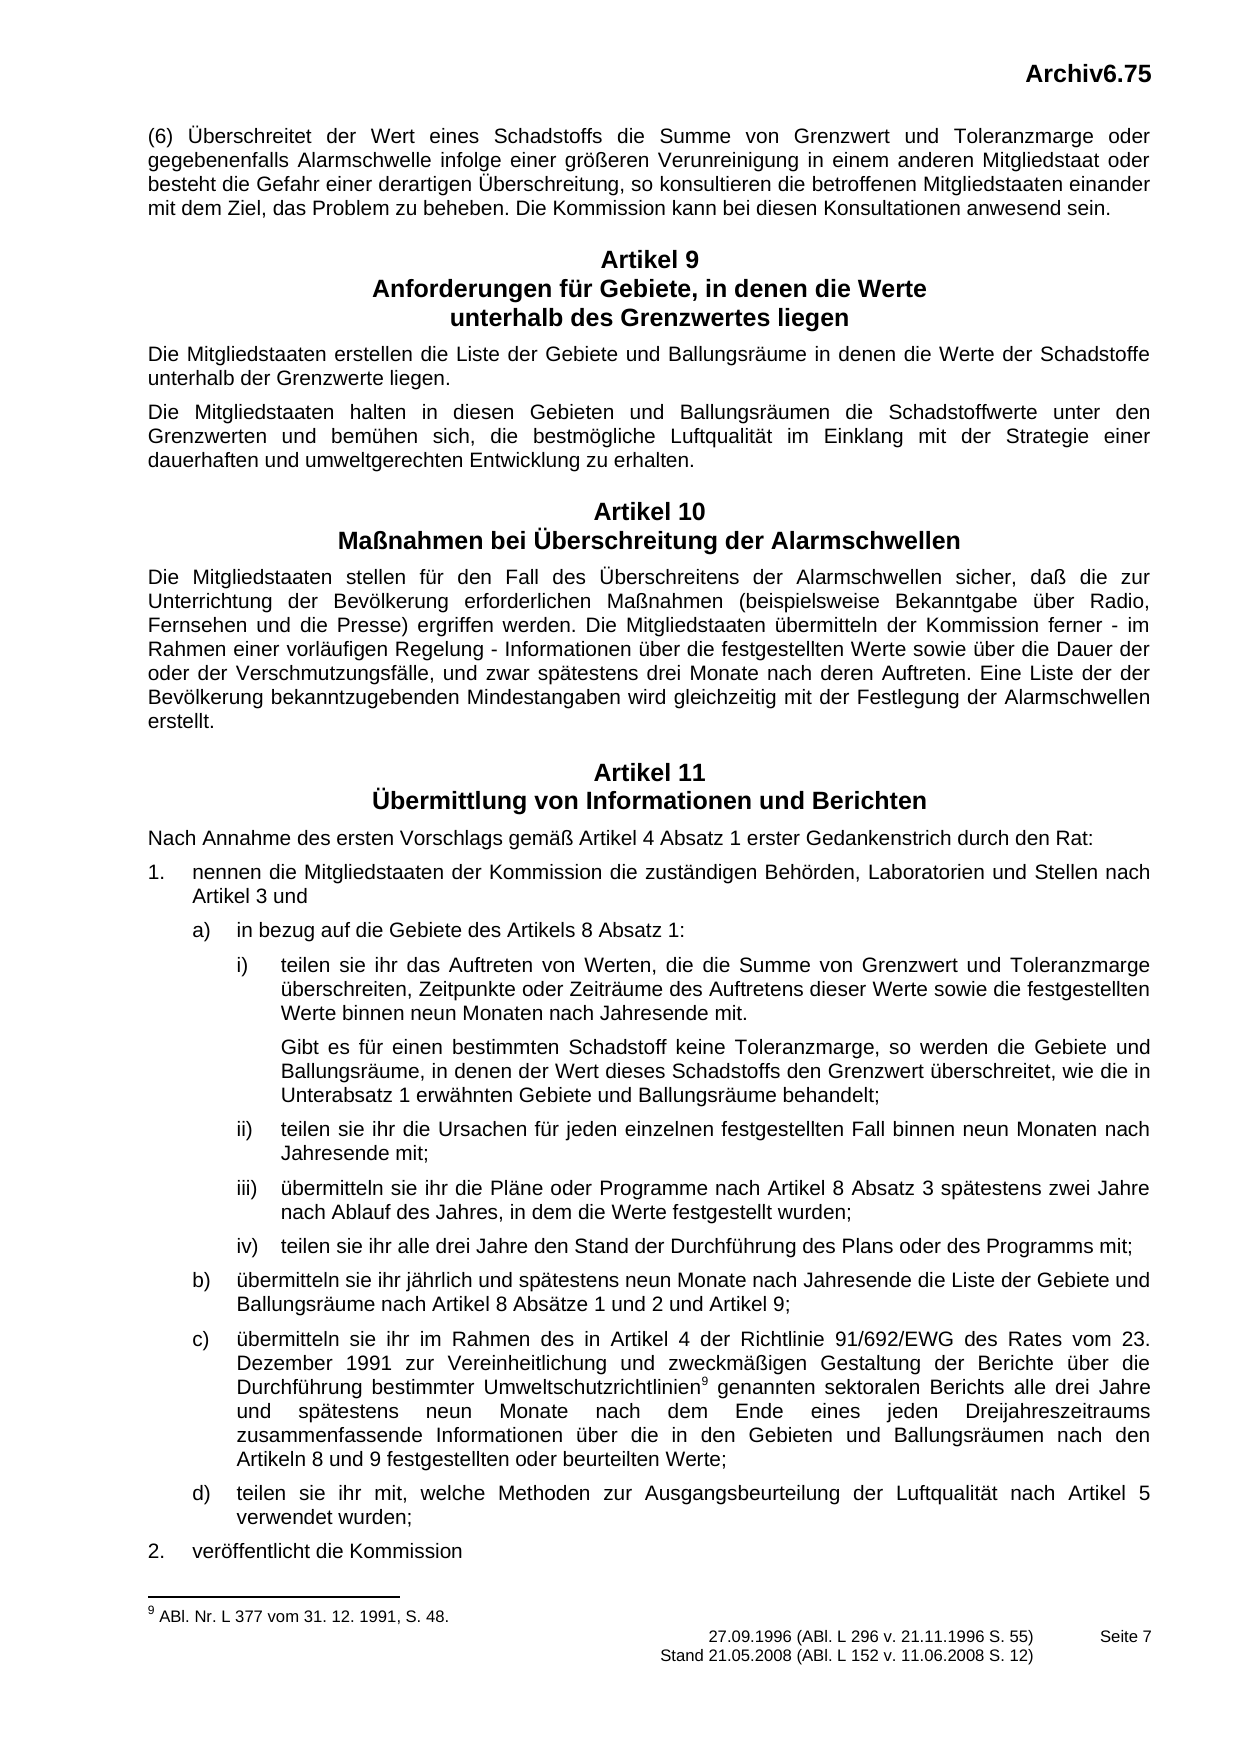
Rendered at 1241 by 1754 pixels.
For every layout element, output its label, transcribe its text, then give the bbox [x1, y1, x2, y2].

text i) teilen sie ihr das Auftreten von Werten, die die Summe von Grenzwert und Toleranzmarge überschreiten, Zeitpunkte oder Zeiträume des Auftretens dieser Werte sowie die festgestellten Werte binnen neun Monaten nach Jahresende mit. [148, 953, 1152, 1024]
text iii) übermitteln sie ihr die Pläne oder Programme nach Artikel 8 Absatz 3 spätestens zwei Jahre nach Ablauf des Jahres, in dem die Werte festgestellt wurden; [148, 1176, 1152, 1223]
text d) teilen sie ihr mit, welche Methoden zur Ausgangsbeurteilung der Luftqualität nach Artikel 5 verwendet wurden; [148, 1481, 1152, 1529]
subtitle Artikel 9 Anforderungen für Gebiete, in denen die Werte unterhalb des Grenzwertes liegen [148, 245, 1152, 331]
text a) in bezug auf die Gebiete des Artikels 8 Absatz 1: [148, 918, 1152, 942]
text Nach Annahme des ersten Vorschlags gemäß Artikel 4 Absatz 1 erster Gedankenstrich durch den Rat: [148, 826, 1152, 849]
text 2. veröffentlicht die Kommission [148, 1539, 1152, 1563]
text 1. nennen die Mitgliedstaaten der Kommission die zuständigen Behörden, Laboratorien und Stellen nach Artikel 3 und [148, 860, 1152, 908]
text (6) Überschreitet der Wert eines Schadstoffs die Summe von Grenzwert und Toleranzmarge oder gegebenenfalls Alarmschwelle infolge einer größeren Verunreinigung in einem anderen Mitgliedstaat oder besteht die Gefahr einer derartigen Überschreitung, so konsultieren die betroffenen Mitgliedstaaten einander mit dem Ziel, das Problem zu beheben. Die Kommission kann bei diesen Konsultationen anwesend sein. [148, 124, 1152, 220]
subtitle Artikel 10 Maßnahmen bei Überschreitung der Alarmschwellen [148, 497, 1152, 554]
text Die Mitgliedstaaten stellen für den Fall des Überschreitens der Alarmschwellen sicher, daß die zur Unterrichtung der Bevölkerung erforderlichen Maßnahmen (beispielsweise Bekanntgabe über Radio, Fernsehen und die Presse) ergriffen werden. Die Mitgliedstaaten übermitteln der Kommission ferner - im Rahmen einer vorläufigen Regelung - Informationen über die festgestellten Werte sowie über die Dauer der oder der Verschmutzungsfälle, und zwar spätestens drei Monate nach deren Auftreten. Eine Liste der der Bevölkerung bekanntzugebenden Mindestangaben wird gleichzeitig mit der Festlegung der Alarmschwellen erstellt. [148, 565, 1152, 733]
text Die Mitgliedstaaten erstellen die Liste der Gebiete und Ballungsräume in denen die Werte der Schadstoffe unterhalb der Grenzwerte liegen. [148, 342, 1152, 390]
text ii) teilen sie ihr die Ursachen für jeden einzelnen festgestellten Fall binnen neun Monaten nach Jahresende mit; [148, 1117, 1152, 1165]
text b) übermitteln sie ihr jährlich und spätestens neun Monate nach Jahresende die Liste der Gebiete und Ballungsräume nach Artikel 8 Absätze 1 und 2 und Artikel 9; [148, 1268, 1152, 1316]
subtitle Artikel 11 Übermittlung von Informationen und Berichten [148, 758, 1152, 815]
text Die Mitgliedstaaten halten in diesen Gebieten und Ballungsräumen die Schadstoffwerte unter den Grenzwerten und bemühen sich, die bestmögliche Luftqualität im Einklang mit der Strategie einer dauerhaften und umweltgerechten Entwicklung zu erhalten. [148, 400, 1152, 472]
text iv) teilen sie ihr alle drei Jahre den Stand der Durchführung des Plans oder des Programms mit; [148, 1234, 1152, 1258]
text c) übermitteln sie ihr im Rahmen des in Artikel 4 der Richtlinie 91/692/EWG des Rates vom 23. Dezember 1991 zur Vereinheitlichung und zweckmäßigen Gestaltung der Berichte über die Durchführung bestimmter Umweltschutzrichtlinien genannten sektoralen Berichts alle drei Jahre und spätestens neun Monate nach dem Ende eines jeden Dreijahreszeitraums zusammenfassende Informationen über die in den Gebieten und Ballungsräumen nach den Artikeln 8 und 9 festgestellten oder beurteilten Werte; [148, 1327, 1152, 1470]
text Gibt es für einen bestimmten Schadstoff keine Toleranzmarge, so werden die Gebiete und Ballungsräume, in denen der Wert dieses Schadstoffs den Grenzwert überschreitet, wie die in Unterabsatz 1 erwähnten Gebiete und Ballungsräume behandelt; [148, 1035, 1152, 1107]
